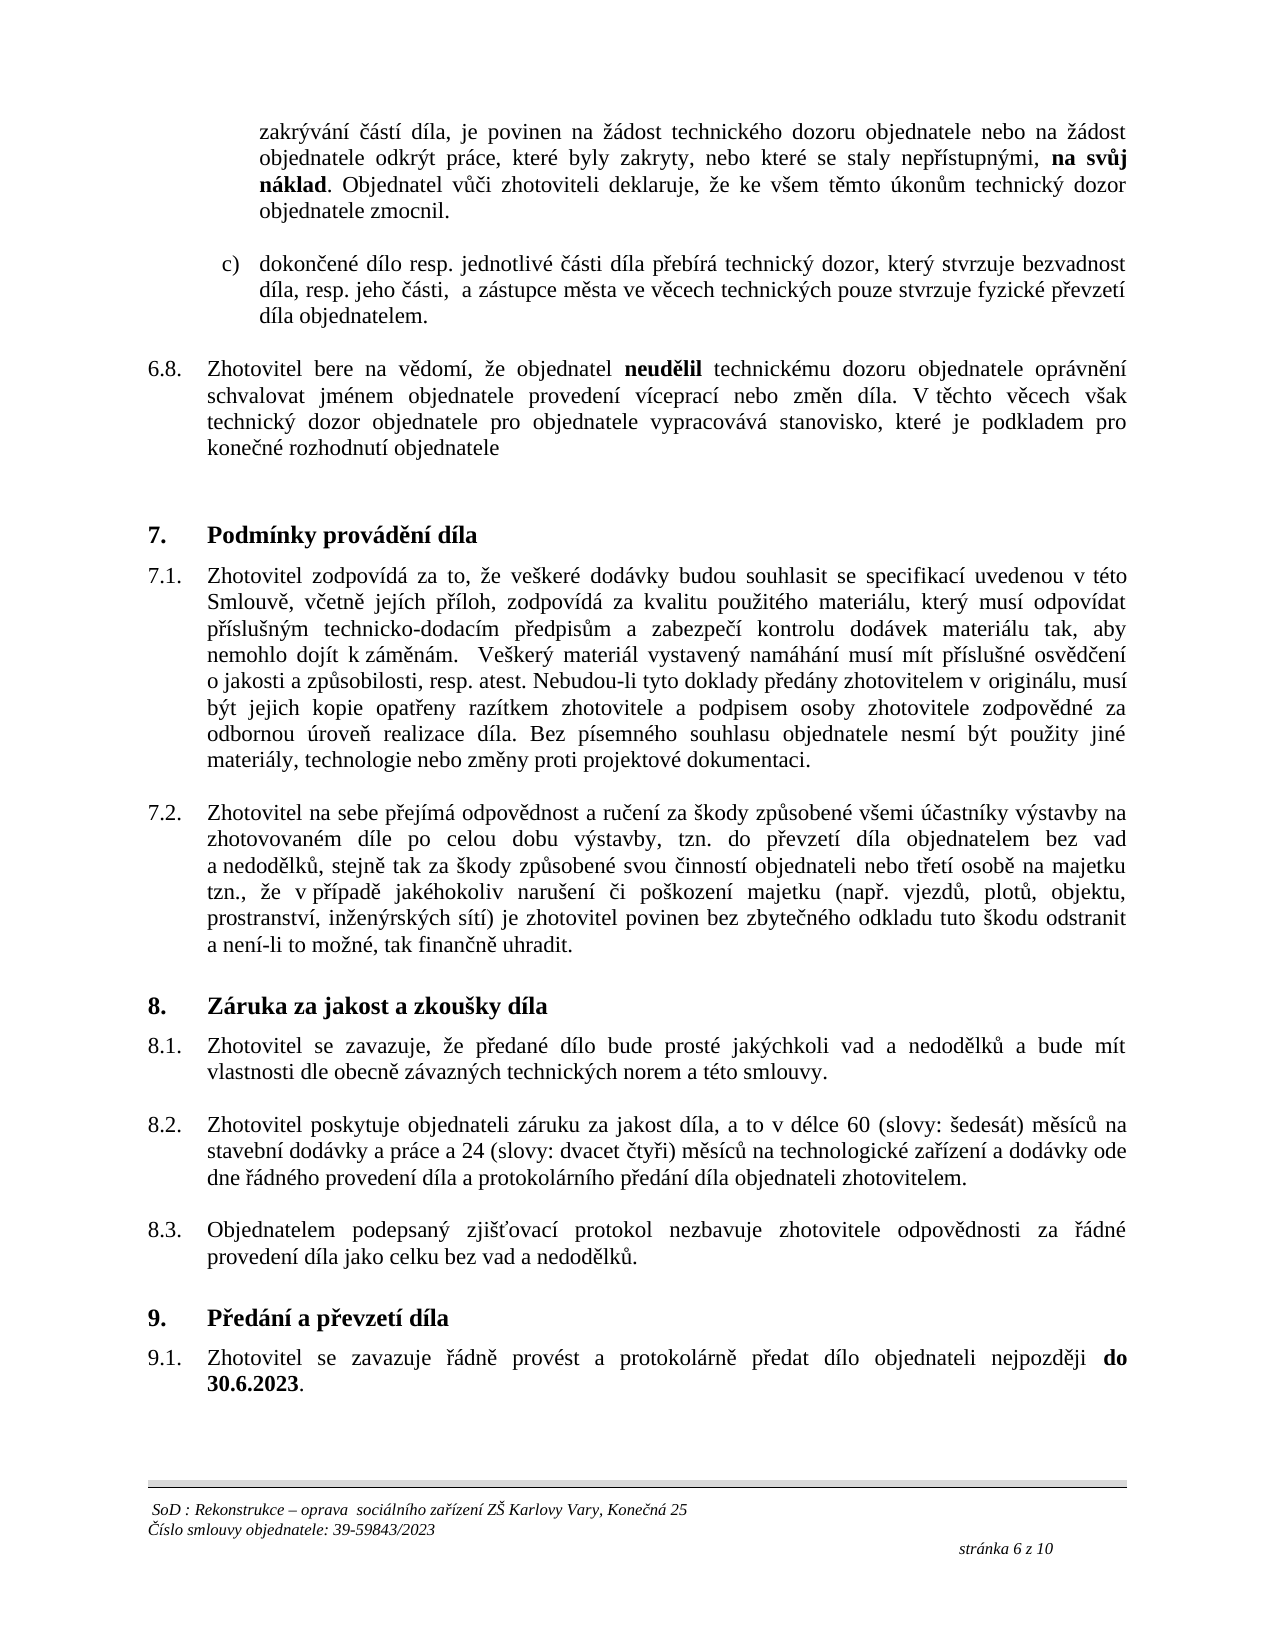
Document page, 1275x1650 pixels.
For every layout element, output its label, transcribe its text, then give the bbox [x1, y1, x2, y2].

subtitle Záruka za jakost a zkoušky díla [148, 991, 1127, 1019]
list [222, 118, 1127, 223]
list dokončené dílo resp. jednotlivé části díla přebírá technický dozor, který stvrzuje bezvadnost díla, resp. jeho části, a zástupce města ve věcech technických pouze stvrzuje fyzické převzetí díla objednatelem. [222, 250, 1127, 329]
subtitle Zhotovitel se zavazuje řádně provést a protokolárně předat dílo objednateli nejpozději do 30.6.2023. [148, 1344, 1127, 1397]
subtitle Zhotovitel bere na vědomí, že objednatel neudělil technickému dozoru objednatele oprávnění schvalovat jménem objednatele provedení víceprací nebo změn díla. V těchto věcech však technický dozor objednatele pro objednatele vypracovává stanovisko, které je podkladem pro konečné rozhodnutí objednatele [148, 355, 1127, 461]
subtitle Objednatelem podepsaný zjišťovací protokol nezbavuje zhotovitele odpovědnosti za řádné provedení díla jako celku bez vad a nedodělků. [148, 1216, 1127, 1269]
subtitle Podmínky provádění díla [148, 521, 1127, 549]
subtitle Zhotovitel poskytuje objednateli záruku za jakost díla, a to v délce 60 (slovy: šedesát) měsíců na stavební dodávky a práce a 24 (slovy: dvacet čtyři) měsíců na technologické zařízení a dodávky ode dne řádného provedení díla a protokolárního předání díla objednateli zhotovitelem. [148, 1111, 1127, 1190]
subtitle Zhotovitel se zavazuje, že předané dílo bude prosté jakýchkoli vad a nedodělků a bude mít vlastnosti dle obecně závazných technických norem a této smlouvy. [148, 1032, 1127, 1085]
subtitle Zhotovitel na sebe přejímá odpovědnost a ručení za škody způsobené všemi účastníky výstavby na zhotovovaném díle po celou dobu výstavby, tzn. do převzetí díla objednatelem bez vad a nedodělků, stejně tak za škody způsobené svou činností objednateli nebo třetí osobě na majetku tzn., že v případě jakéhokoliv narušení či poškození majetku (např. vjezdů, plotů, objektu, prostranství, inženýrských sítí) je zhotovitel povinen bez zbytečného odkladu tuto škodu odstranit a není-li to možné, tak finančně uhradit. [148, 799, 1127, 957]
subtitle Předání a převzetí díla [148, 1303, 1127, 1331]
subtitle Zhotovitel zodpovídá za to, že veškeré dodávky budou souhlasit se specifikací uvedenou v této Smlouvě, včetně jejích příloh, zodpovídá za kvalitu použitého materiálu, který musí odpovídat příslušným technicko-dodacím předpisům a zabezpečí kontrolu dodávek materiálu tak, aby nemohlo dojít k záměnám. Veškerý materiál vystavený namáhání musí mít příslušné osvědčení o jakosti a způsobilosti, resp. atest. Nebudou-li tyto doklady předány zhotovitelem v originálu, musí být jejich kopie opatřeny razítkem zhotovitele a podpisem osoby zhotovitele zodpovědné za odbornou úroveň realizace díla. Bez písemného souhlasu objednatele nesmí být použity jiné materiály, technologie nebo změny proti projektové dokumentaci. [148, 562, 1127, 773]
